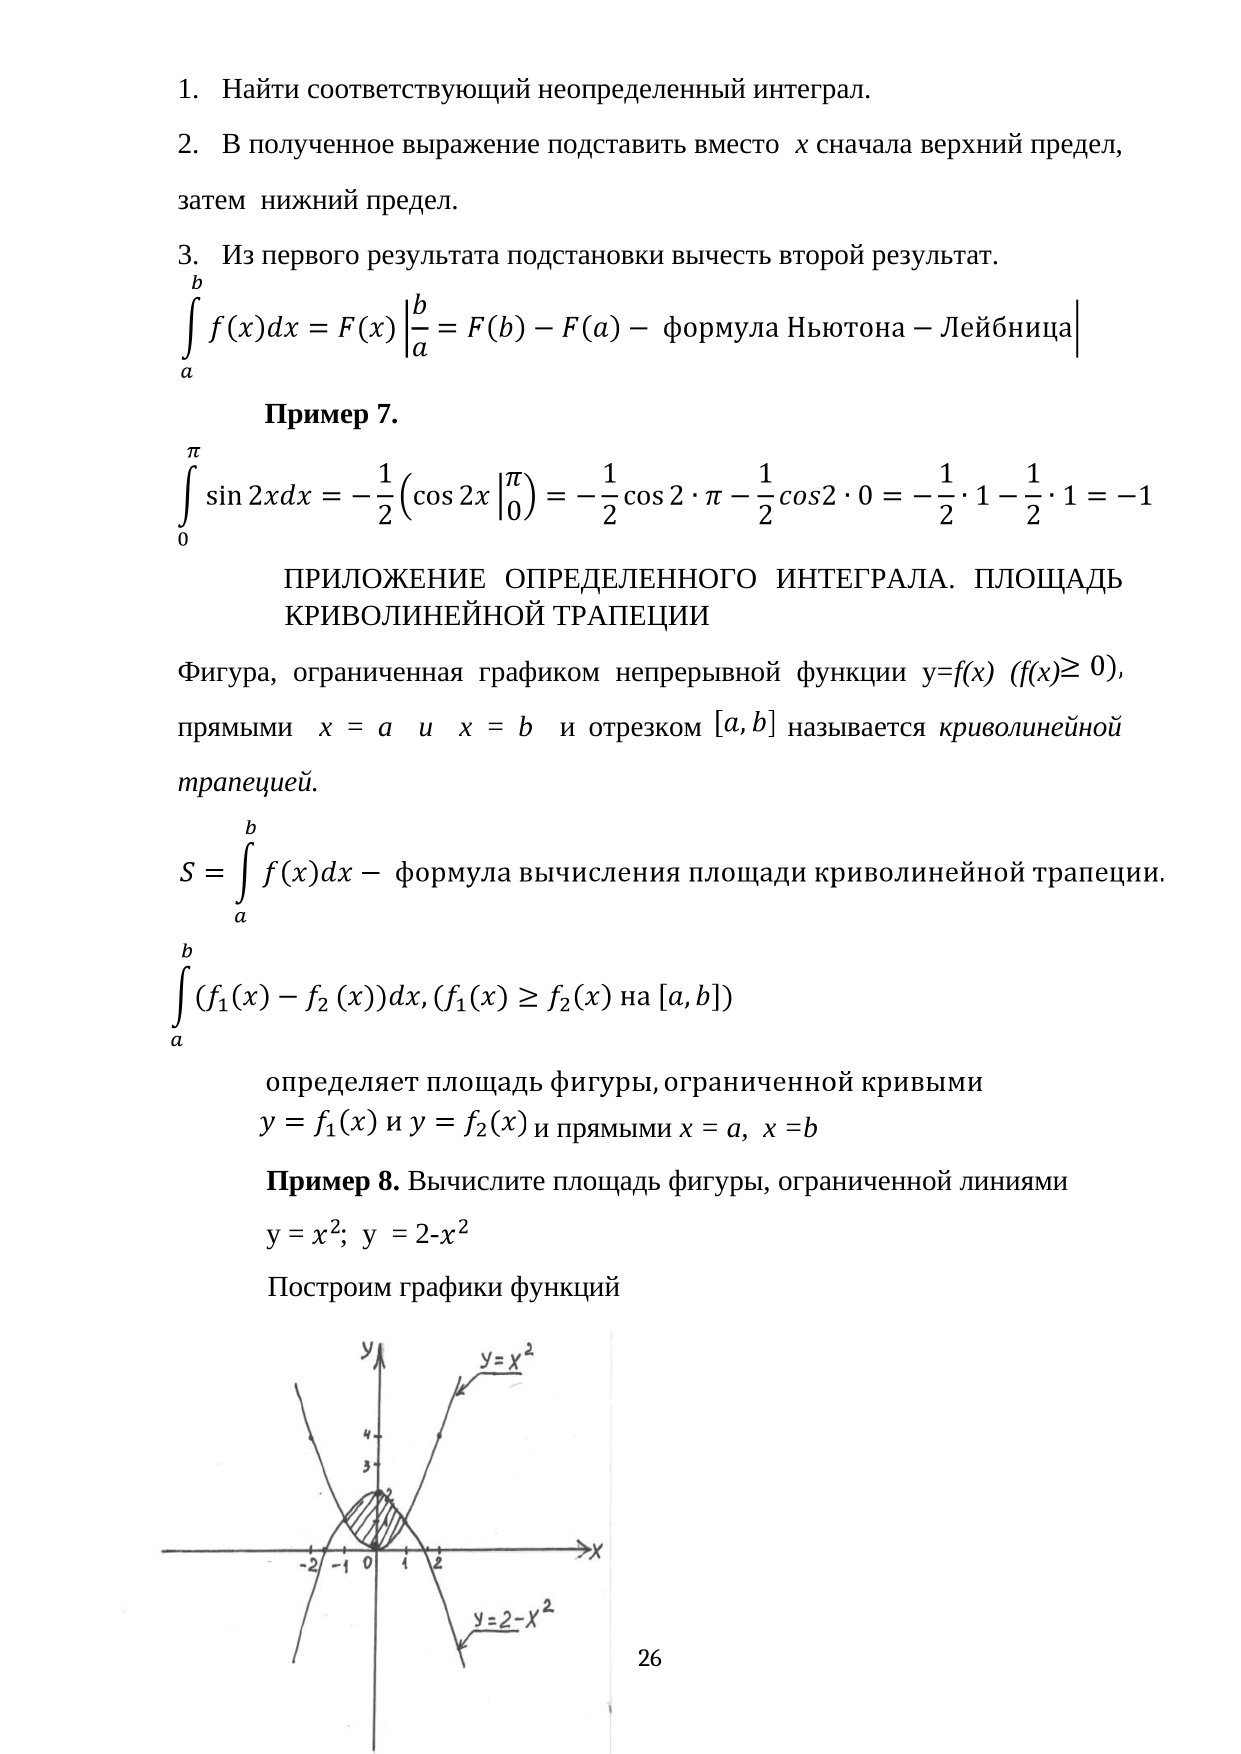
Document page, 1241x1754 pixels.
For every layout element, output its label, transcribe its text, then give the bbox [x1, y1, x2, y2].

picture [311, 1218, 340, 1244]
list В полученное выражение подставить вместо х сначала верхний предел, затем нижний предел. [177, 126, 1123, 215]
list Из первого результата подстановки вычесть второй результат. [177, 237, 1123, 271]
picture [439, 1218, 468, 1244]
picture [258, 1108, 527, 1137]
picture [180, 274, 1079, 378]
picture [1060, 653, 1123, 682]
text Пример 8. Вычислите площадь фигуры, ограниченной линиями [266, 1163, 1122, 1196]
picture [115, 1331, 613, 1754]
picture [715, 709, 775, 737]
text Построим графики функций [267, 1269, 1123, 1303]
list Найти соответствующий неопределенный интеграл. [177, 71, 1123, 104]
text у = ; у = 2- [266, 1216, 1122, 1250]
text Фигура, ограниченная графиком непрерывной функции y=f(x) (f(x)прямыми х = а и х = b и отрезком называется криволинейной трапецией. [177, 653, 1122, 798]
picture [170, 820, 1164, 1097]
text Пример 7. [264, 396, 1181, 430]
picture [177, 446, 1152, 546]
text ПРИЛОЖЕНИЕ ОПРЕДЕЛЕННОГО ИНТЕГРАЛА. ПЛОЩАДЬ КРИВОЛИНЕЙНОЙ ТРАПЕЦИИ [283, 561, 1123, 632]
